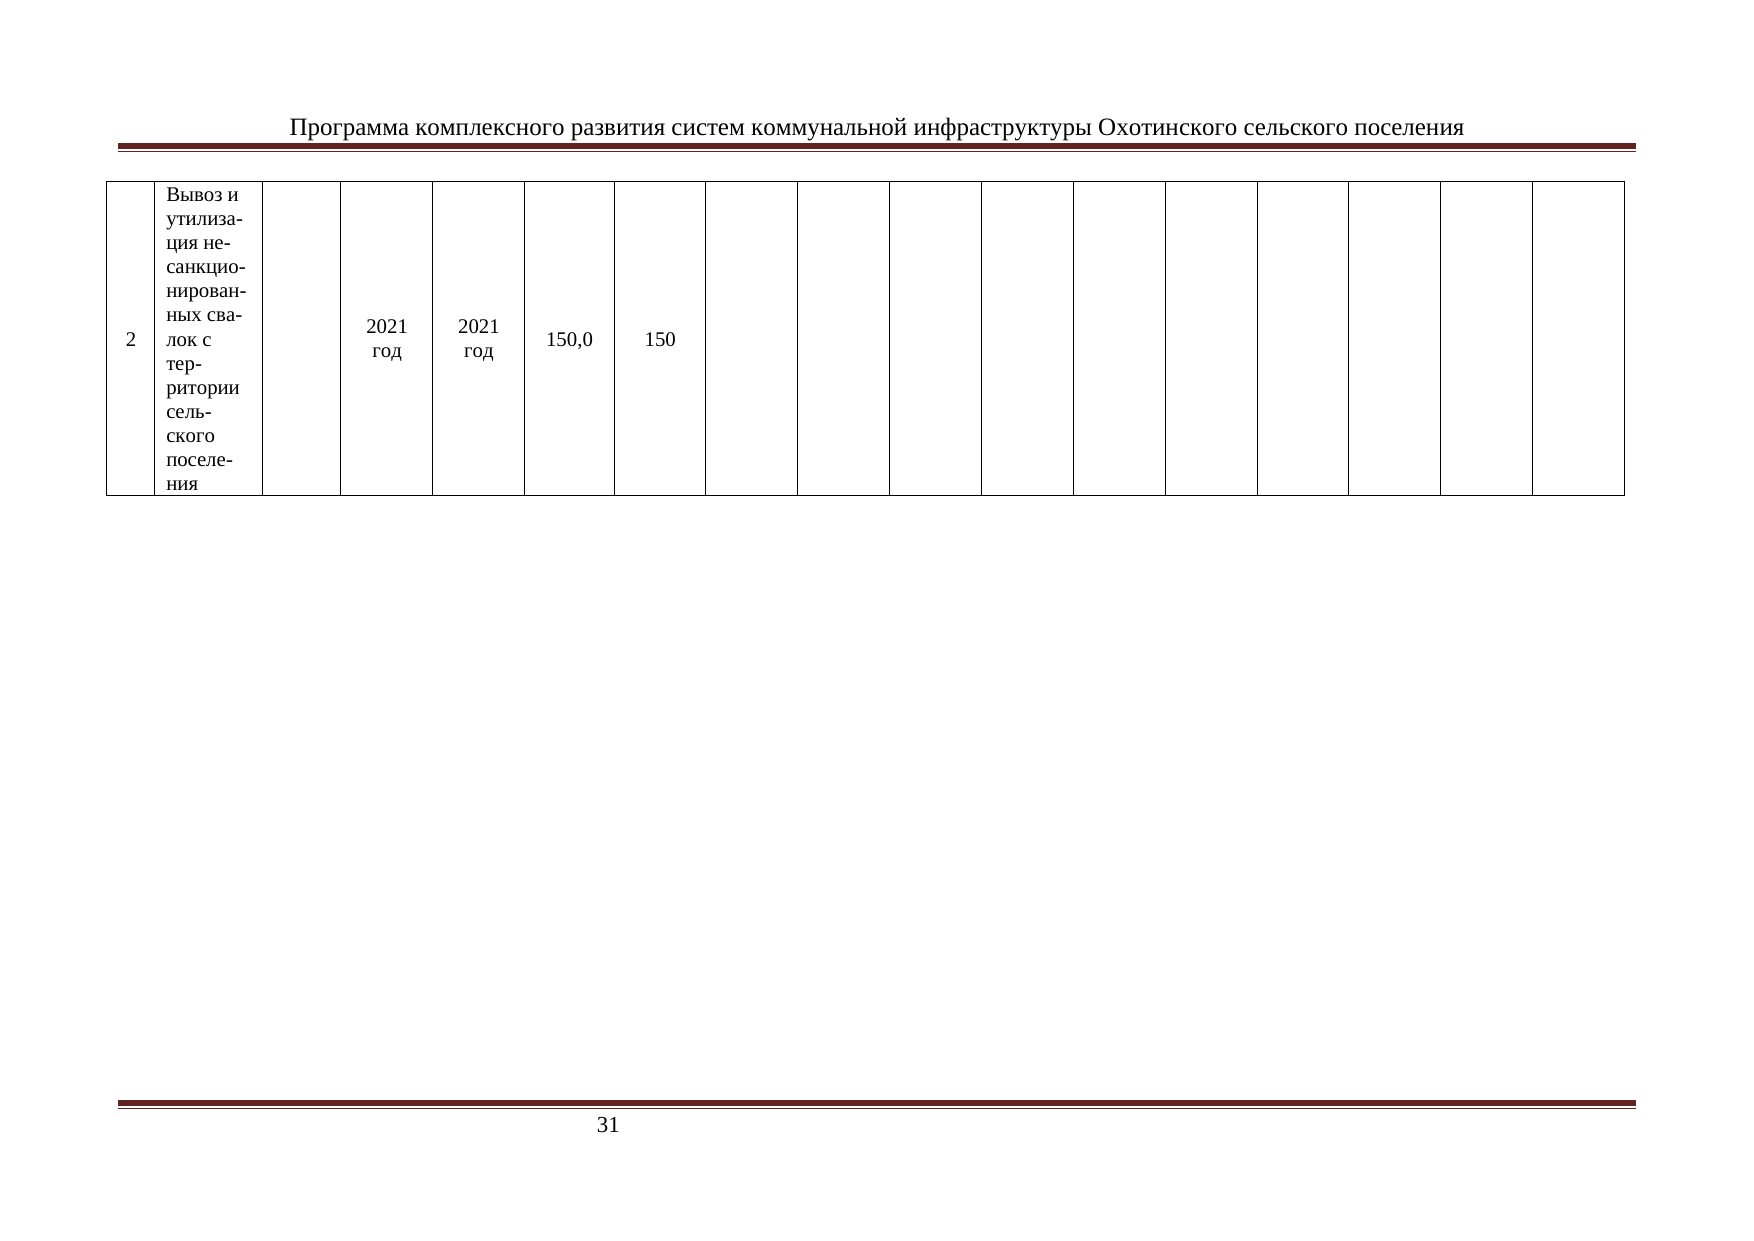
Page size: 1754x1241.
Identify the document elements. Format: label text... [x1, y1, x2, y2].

table_cell [706, 182, 797, 495]
table_cell [1349, 182, 1440, 495]
table_cell [798, 182, 889, 495]
table_cell [890, 182, 981, 495]
table_cell 2 [107, 182, 154, 495]
table_cell 2021 год [341, 182, 432, 495]
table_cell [263, 182, 340, 495]
table_cell [1441, 182, 1532, 495]
table_cell [1166, 182, 1257, 495]
table_cell [1258, 182, 1348, 495]
table_cell [1074, 182, 1165, 495]
table_cell [1533, 182, 1624, 495]
table_cell 150,0 [525, 182, 614, 495]
table_cell 2021 год [433, 182, 524, 495]
table_cell 150 [615, 182, 705, 495]
table_cell Вывоз и утилизация несанкционированных свалок с территории сельского поселения [155, 182, 262, 495]
table_cell [982, 182, 1073, 495]
